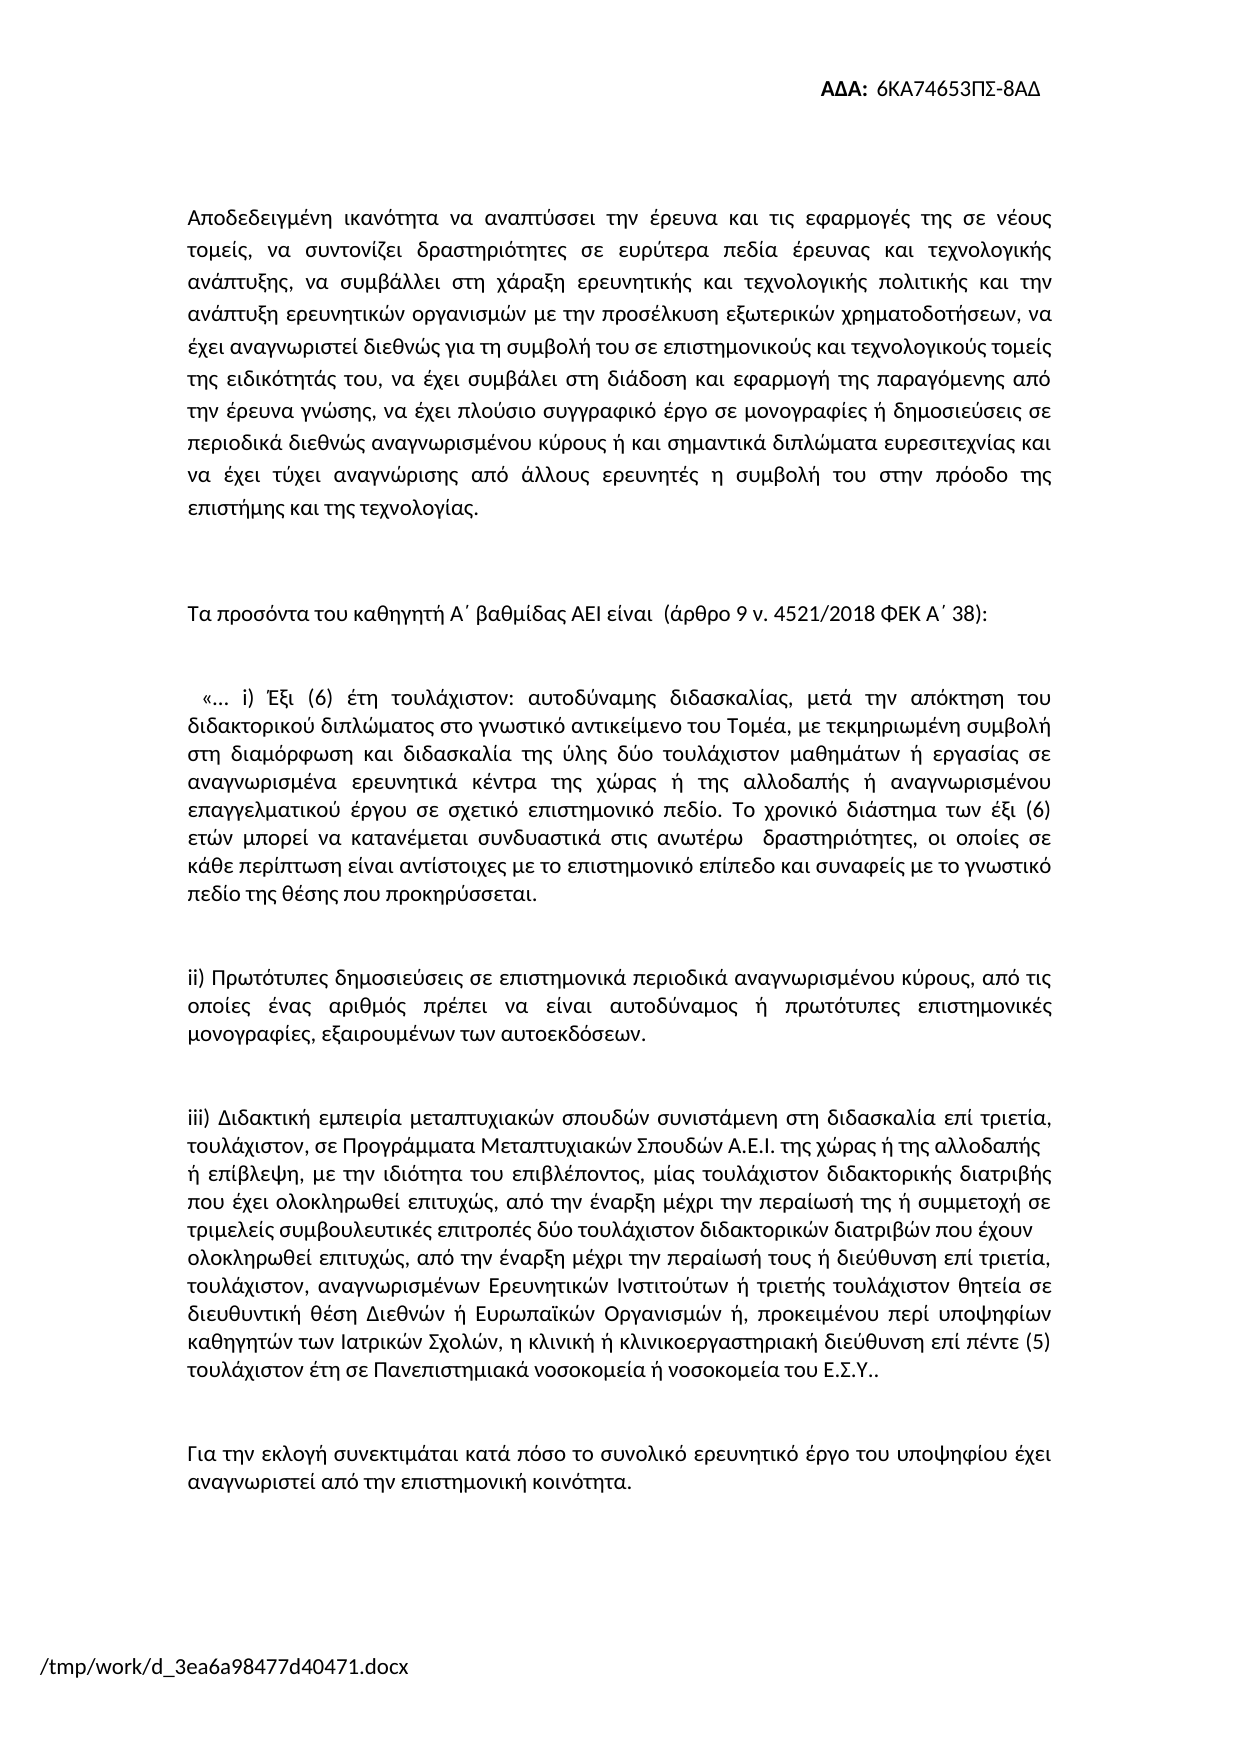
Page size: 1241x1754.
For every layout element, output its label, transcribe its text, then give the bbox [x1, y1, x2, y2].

text «… i) Έξι (6) έτη τουλάχιστον: αυτοδύναμης διδασκαλίας, μετά την απόκτηση του διδακτορικού διπλώματος στο γνωστικό αντικείμενο του Τομέα, με τεκμηριωμένη συμβολή στη διαμόρφωση και διδασκαλία της ύλης δύο τουλάχιστον μαθημάτων ή εργασίας σε αναγνωρισμένα ερευνητικά κέντρα της χώρας ή της αλλοδαπής ή αναγνωρισμένου επαγγελματικού έργου σε σχετικό επιστημονικό πεδίο. Το χρονικό διάστημα των έξι (6) ετών μπορεί να κατανέμεται συνδυαστικά στις ανωτέρω δραστηριότητες, οι οποίες σε κάθε περίπτωση είναι αντίστοιχες με το επιστημονικό επίπεδο και συναφείς με το γνωστικό πεδίο της θέσης που προκηρύσσεται. [187, 683, 1053, 907]
text ή επίβλεψη, με την ιδιότητα του επιβλέποντος, μίας τουλάχιστον διδακτορικής διατριβής που έχει ολοκληρωθεί επιτυχώς, από την έναρξη μέχρι την περαίωσή της ή συμμετοχή σε τριμελείς συμβουλευτικές επιτροπές δύο τουλάχιστον διδακτορικών διατριβών που έχουν [187, 1159, 1053, 1243]
text Τα προσόντα του καθηγητή Α΄ βαθμίδας ΑΕΙ είναι (άρθρο 9 ν. 4521/2018 ΦΕΚ Α΄ 38): [187, 599, 1053, 627]
text iii) Διδακτική εμπειρία μεταπτυχιακών σπουδών συνιστάμενη στη διδασκαλία επί τριετία, τουλάχιστον, σε Προγράμματα Μεταπτυχιακών Σπουδών Α.Ε.Ι. της χώρας ή της αλλοδαπής [187, 1103, 1053, 1159]
text Αποδεδειγμένη ικανότητα να αναπτύσσει την έρευνα και τις εφαρμογές της σε νέους τομείς, να συντονίζει δραστηριότητες σε ευρύτερα πεδία έρευνας και τεχνολογικής ανάπτυξης, να συμβάλλει στη χάραξη ερευνητικής και τεχνολογικής πολιτικής και την ανάπτυξη ερευνητικών οργανισμών με την προσέλκυση εξωτερικών χρηματοδοτήσεων, να έχει αναγνωριστεί διεθνώς για τη συμβολή του σε επιστημονικούς και τεχνολογικούς τομείς της ειδικότητάς του, να έχει συμβάλει στη διάδοση και εφαρμογή της παραγόμενης από την έρευνα γνώσης, να έχει πλούσιο συγγραφικό έργο σε μονογραφίες ή δημοσιεύσεις σε περιοδικά διεθνώς αναγνωρισμένου κύρους ή και σημαντικά διπλώματα ευρεσιτεχνίας και να έχει τύχει αναγνώρισης από άλλους ερευνητές η συμβολή του στην πρόοδο της επιστήμης και της τεχνολογίας. [187, 203, 1053, 521]
text Για την εκλογή συνεκτιμάται κατά πόσο το συνολικό ερευνητικό έργο του υποψηφίου έχει αναγνωριστεί από την επιστημονική κοινότητα. [187, 1439, 1053, 1495]
text ολοκληρωθεί επιτυχώς, από την έναρξη μέχρι την περαίωσή τους ή διεύθυνση επί τριετία, τουλάχιστον, αναγνωρισμένων Ερευνητικών Ινστιτούτων ή τριετής τουλάχιστον θητεία σε διευθυντική θέση Διεθνών ή Ευρωπαϊκών Οργανισμών ή, προκειμένου περί υποψηφίων καθηγητών των Ιατρικών Σχολών, η κλινική ή κλινικοεργαστηριακή διεύθυνση επί πέντε (5) τουλάχιστον έτη σε Πανεπιστημιακά νοσοκομεία ή νοσοκομεία του Ε.Σ.Υ.. [187, 1243, 1053, 1383]
text ii) Πρωτότυπες δημοσιεύσεις σε επιστημονικά περιοδικά αναγνωρισμένου κύρους, από τις οποίες ένας αριθμός πρέπει να είναι αυτοδύναμος ή πρωτότυπες επιστημονικές μονογραφίες, εξαιρουμένων των αυτοεκδόσεων. [187, 963, 1053, 1047]
